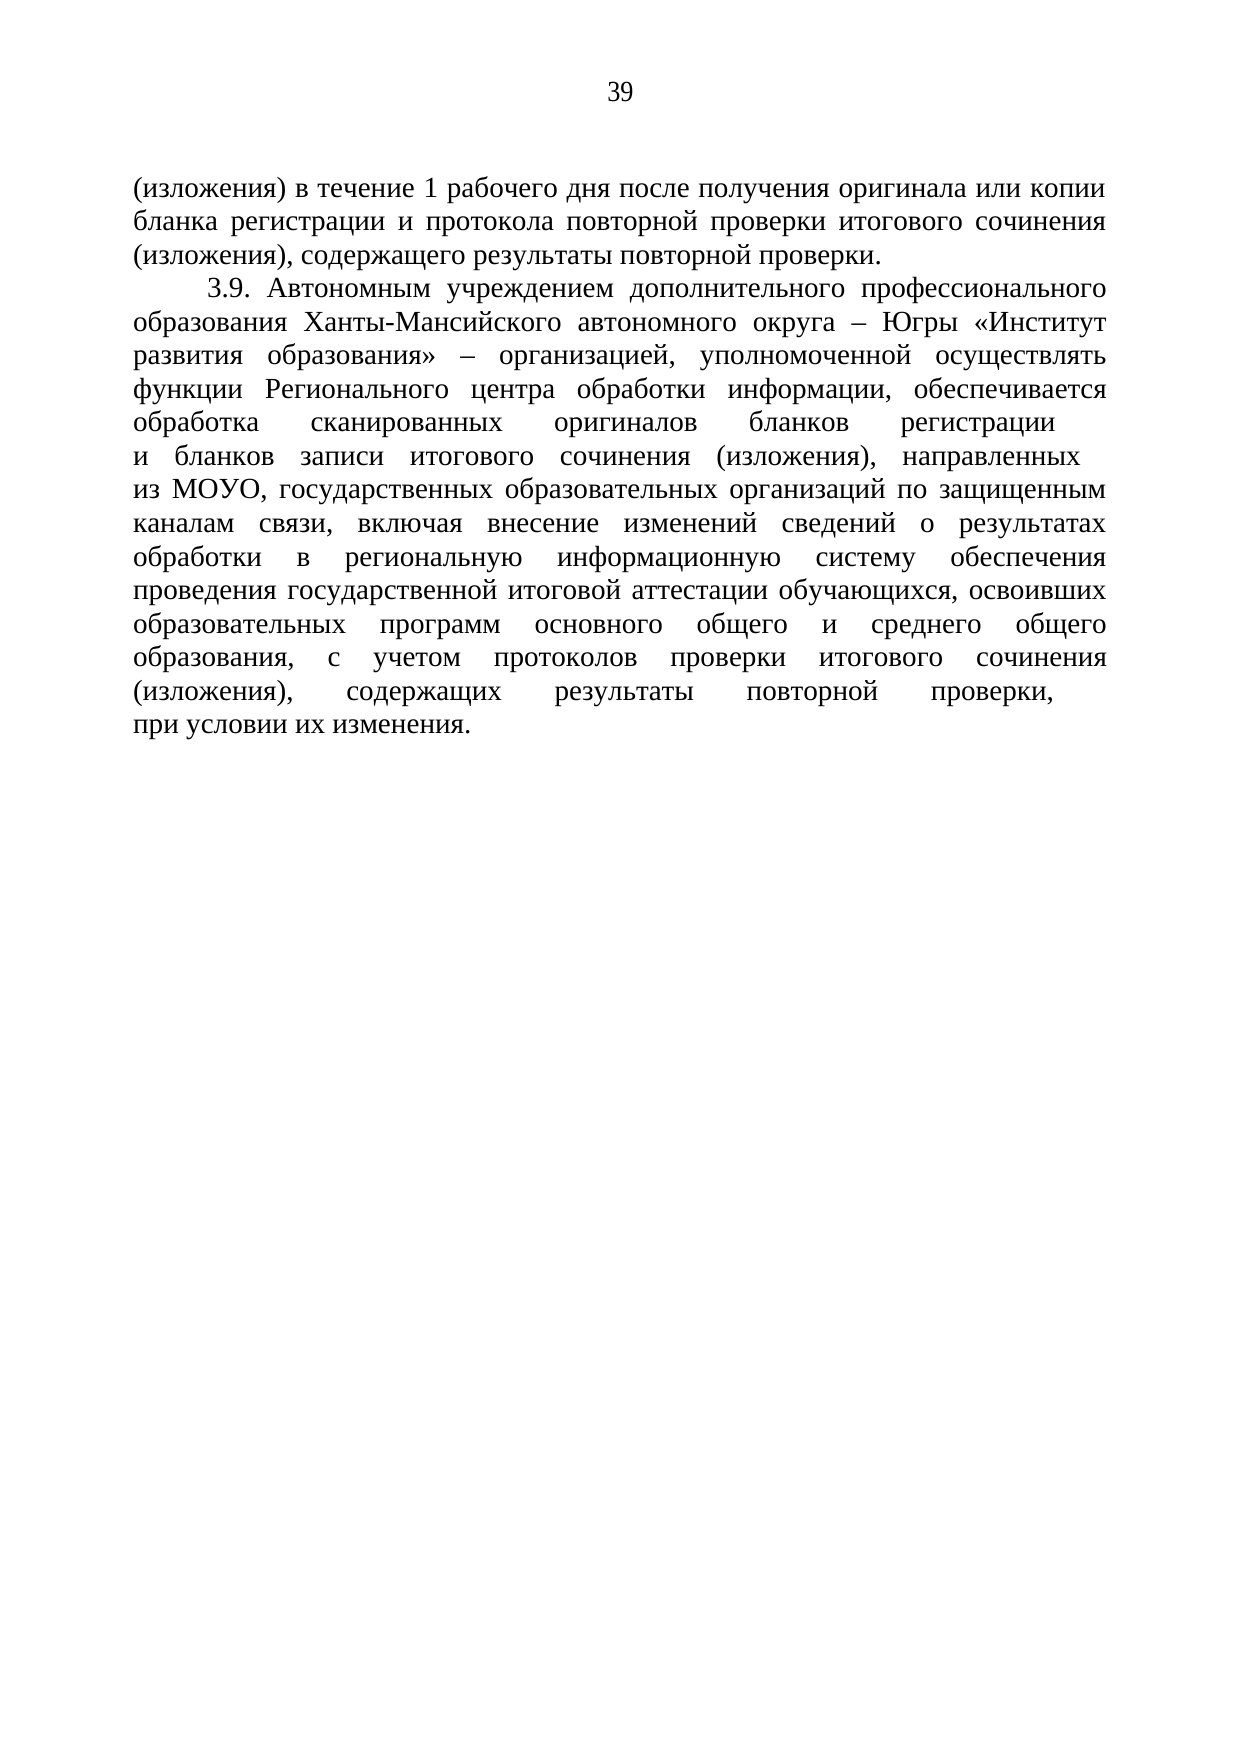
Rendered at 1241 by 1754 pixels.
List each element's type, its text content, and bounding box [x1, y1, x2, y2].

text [133, 170, 1107, 270]
text 3.9. Автономным учреждением дополнительного профессионального образования Ханты-Мансийского автономного округа – Югры «Институт развития образования» – организацией, уполномоченной осуществлять функции Регионального центра обработки информации, обеспечивается обработка сканированных оригиналов бланков регистрации и бланков записи итогового сочинения (изложения), направленных из МОУО, государственных образовательных организаций по защищенным каналам связи, включая внесение изменений сведений о результатах обработки в региональную информационную систему обеспечения проведения государственной итоговой аттестации обучающихся, освоивших образовательных программ основного общего и среднего общего образования, с учетом протоколов проверки итогового сочинения (изложения), содержащих результаты повторной проверки, при условии их изменения. [133, 270, 1107, 740]
